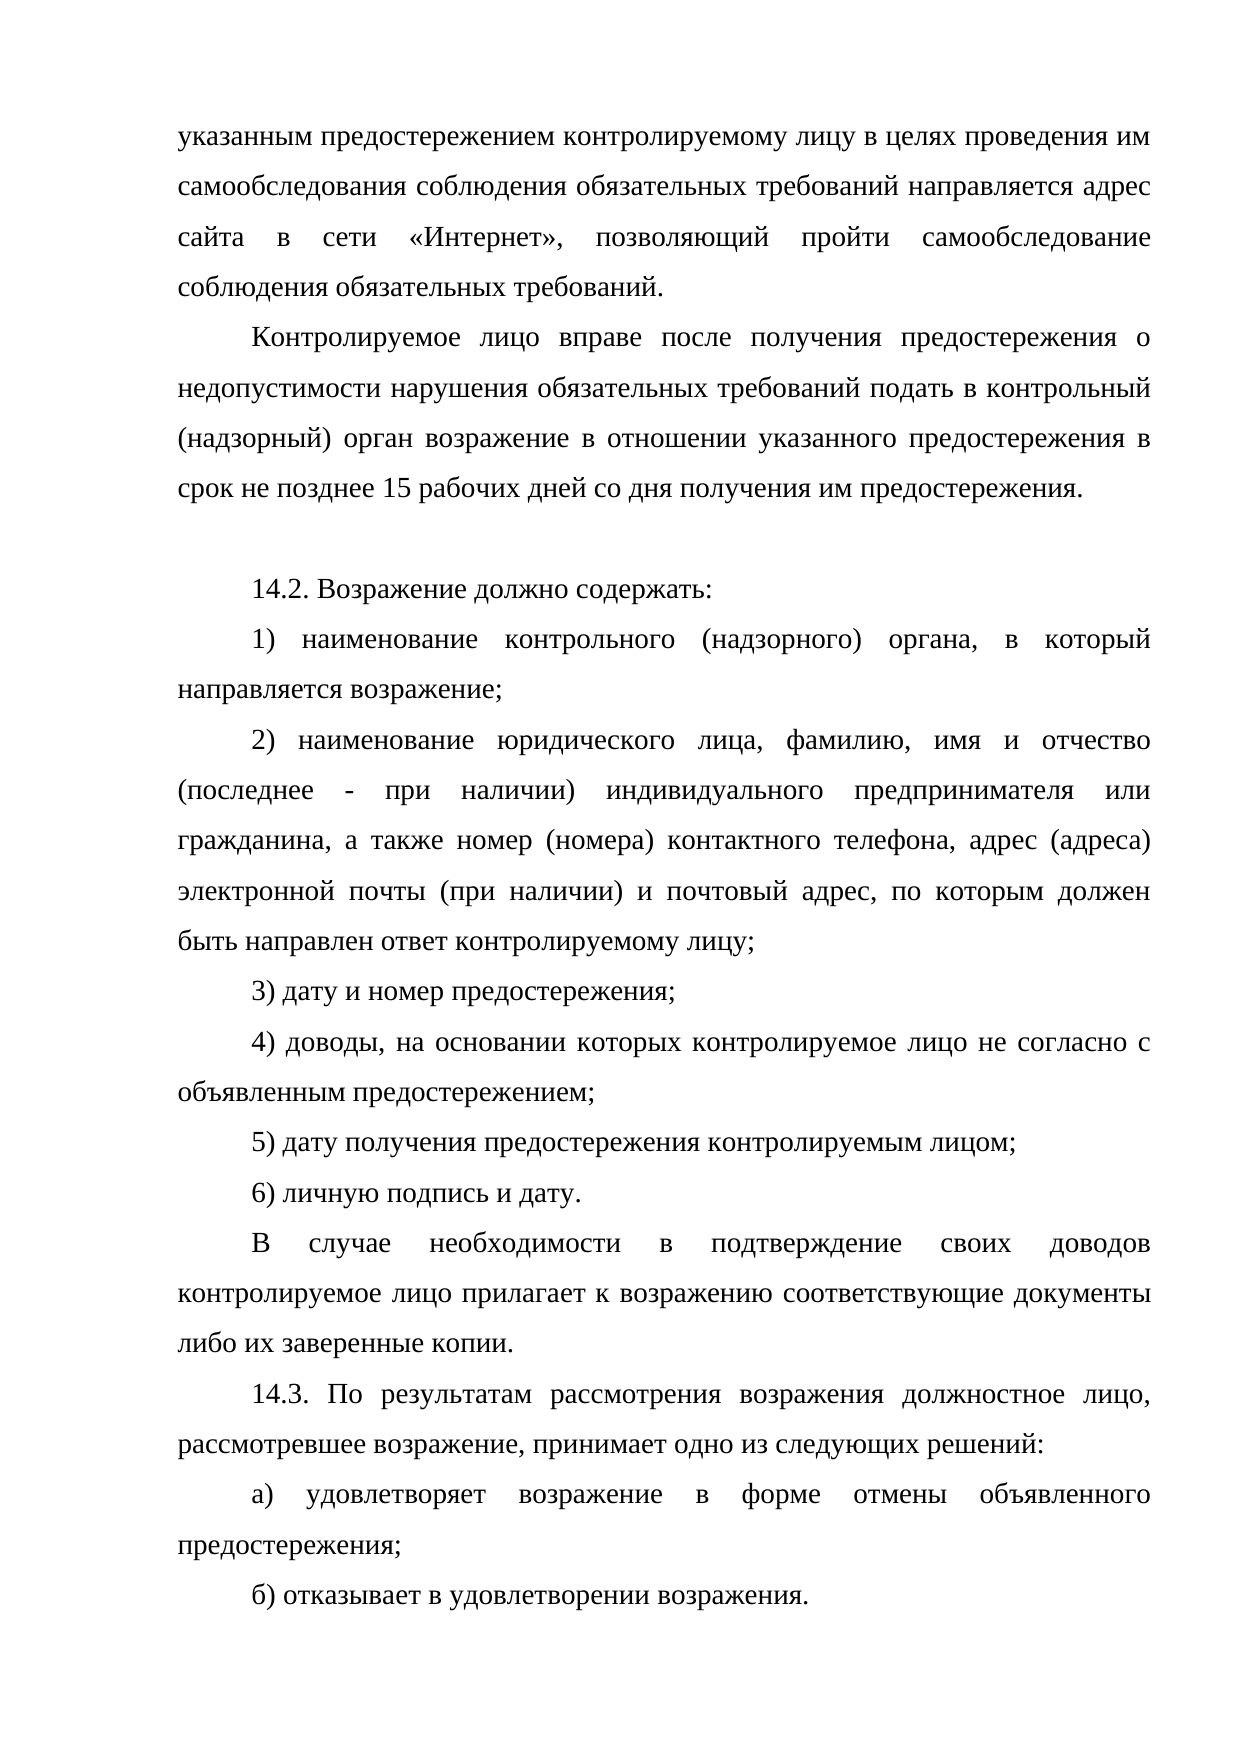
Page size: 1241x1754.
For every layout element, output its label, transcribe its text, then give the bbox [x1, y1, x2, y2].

text 3) дату и номер предостережения; [177, 973, 1152, 1007]
text 6) личную подпись и дату. [177, 1175, 1152, 1208]
text 14.3. По результатам рассмотрения возражения должностное лицо, рассмотревшее возражение, принимает одно из следующих решений: [177, 1376, 1152, 1460]
text б) отказывает в удовлетворении возражения. [177, 1577, 1152, 1611]
text 1) наименование контрольного (надзорного) органа, в который направляется возражение; [177, 621, 1152, 705]
text В случае необходимости в подтверждение своих доводов контролируемое лицо прилагает к возражению соответствующие документы либо их заверенные копии. [177, 1225, 1152, 1359]
text 14.2. Возражение должно содержать: [177, 571, 1152, 604]
text а) удовлетворяет возражение в форме отмены объявленного предостережения; [177, 1477, 1152, 1560]
text 2) наименование юридического лица, фамилию, имя и отчество (последнее - при наличии) индивидуального предпринимателя или гражданина, а также номер (номера) контактного телефона, адрес (адреса) электронной почты (при наличии) и почтовый адрес, по которым должен быть направлен ответ контролируемому лицу; [177, 722, 1152, 957]
text 5) дату получения предостережения контролируемым лицом; [177, 1124, 1152, 1158]
text Контролируемое лицо вправе после получения предостережения о недопустимости нарушения обязательных требований подать в контрольный (надзорный) орган возражение в отношении указанного предостережения в срок не позднее 15 рабочих дней со дня получения им предостережения. [177, 319, 1152, 504]
text 4) доводы, на основании которых контролируемое лицо не согласно с объявленным предостережением; [177, 1024, 1152, 1108]
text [177, 118, 1152, 303]
